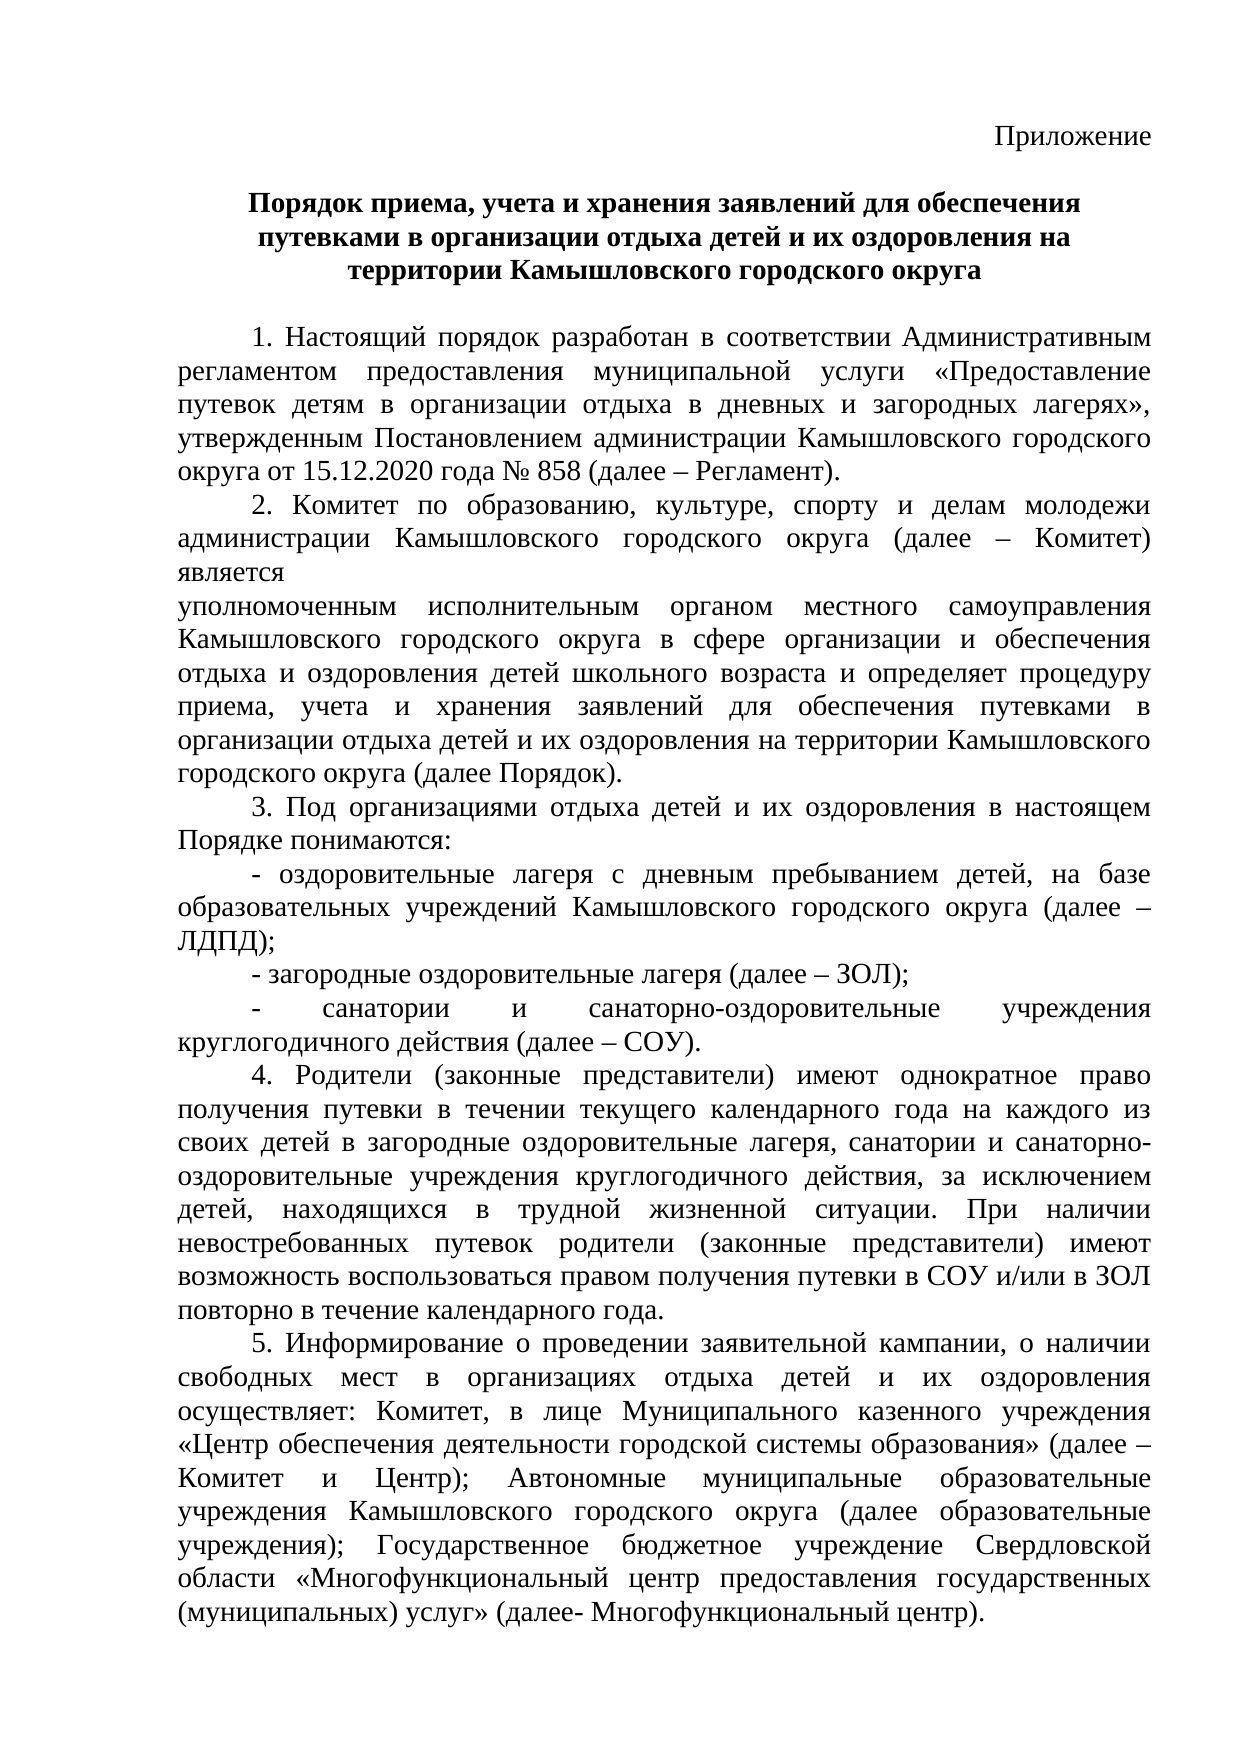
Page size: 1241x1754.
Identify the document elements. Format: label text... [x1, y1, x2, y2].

text Приложение [177, 118, 1152, 152]
text 5. Информирование о проведении заявительной кампании, о наличии свободных мест в организациях отдыха детей и их оздоровления осуществляет: Комитет, в лице Муниципального казенного учреждения «Центр обеспечения деятельности городской системы образования» (далее – Комитет и Центр); Автономные муниципальные образовательные учреждения Камышловского городского округа (далее образовательные учреждения); Государственное бюджетное учреждение Свердловской области «Многофункциональный центр предоставления государственных (муниципальных) услуг» (далее- Многофункциональный центр). [177, 1326, 1152, 1627]
text 3. Под организациями отдыха детей и их оздоровления в настоящем Порядке понимаются: [177, 789, 1152, 856]
text Порядок приема, учета и хранения заявлений для обеспечения путевками в организации отдыха детей и их оздоровления на территории Камышловского городского округа [177, 185, 1152, 286]
text 1. Настоящий порядок разработан в соответствии Административным регламентом предоставления муниципальной услуги «Предоставление путевок детям в организации отдыха в дневных и загородных лагерях», утвержденным Постановлением администрации Камышловского городского округа от 15.12.2020 года № 858 (далее – Регламент). [177, 319, 1152, 487]
text 4. Родители (законные представители) имеют однократное право получения путевки в течении текущего календарного года на каждого из своих детей в загородные оздоровительные лагеря, санатории и санаторно-оздоровительные учреждения круглогодичного действия, за исключением детей, находящихся в трудной жизненной ситуации. При наличии невостребованных путевок родители (законные представители) имеют возможность воспользоваться правом получения путевки в СОУ и/или в ЗОЛ повторно в течение календарного года. [177, 1057, 1152, 1326]
text - загородные оздоровительные лагеря (далее – ЗОЛ); [177, 957, 1152, 990]
text - оздоровительные лагеря с дневным пребыванием детей, на базе образовательных учреждений Камышловского городского округа (далее – ЛДПД); [177, 856, 1152, 957]
text уполномоченным исполнительным органом местного самоуправления Камышловского городского округа в сфере организации и обеспечения отдыха и оздоровления детей школьного возраста и определяет процедуру приема, учета и хранения заявлений для обеспечения путевками в организации отдыха детей и их оздоровления на территории Камышловского городского округа (далее Порядок). [177, 588, 1152, 789]
text - санатории и санаторно-оздоровительные учреждения круглогодичного действия (далее – СОУ). [177, 990, 1152, 1057]
text 2. Комитет по образованию, культуре, спорту и делам молодежи администрации Камышловского городского округа (далее – Комитет) является [177, 487, 1152, 588]
